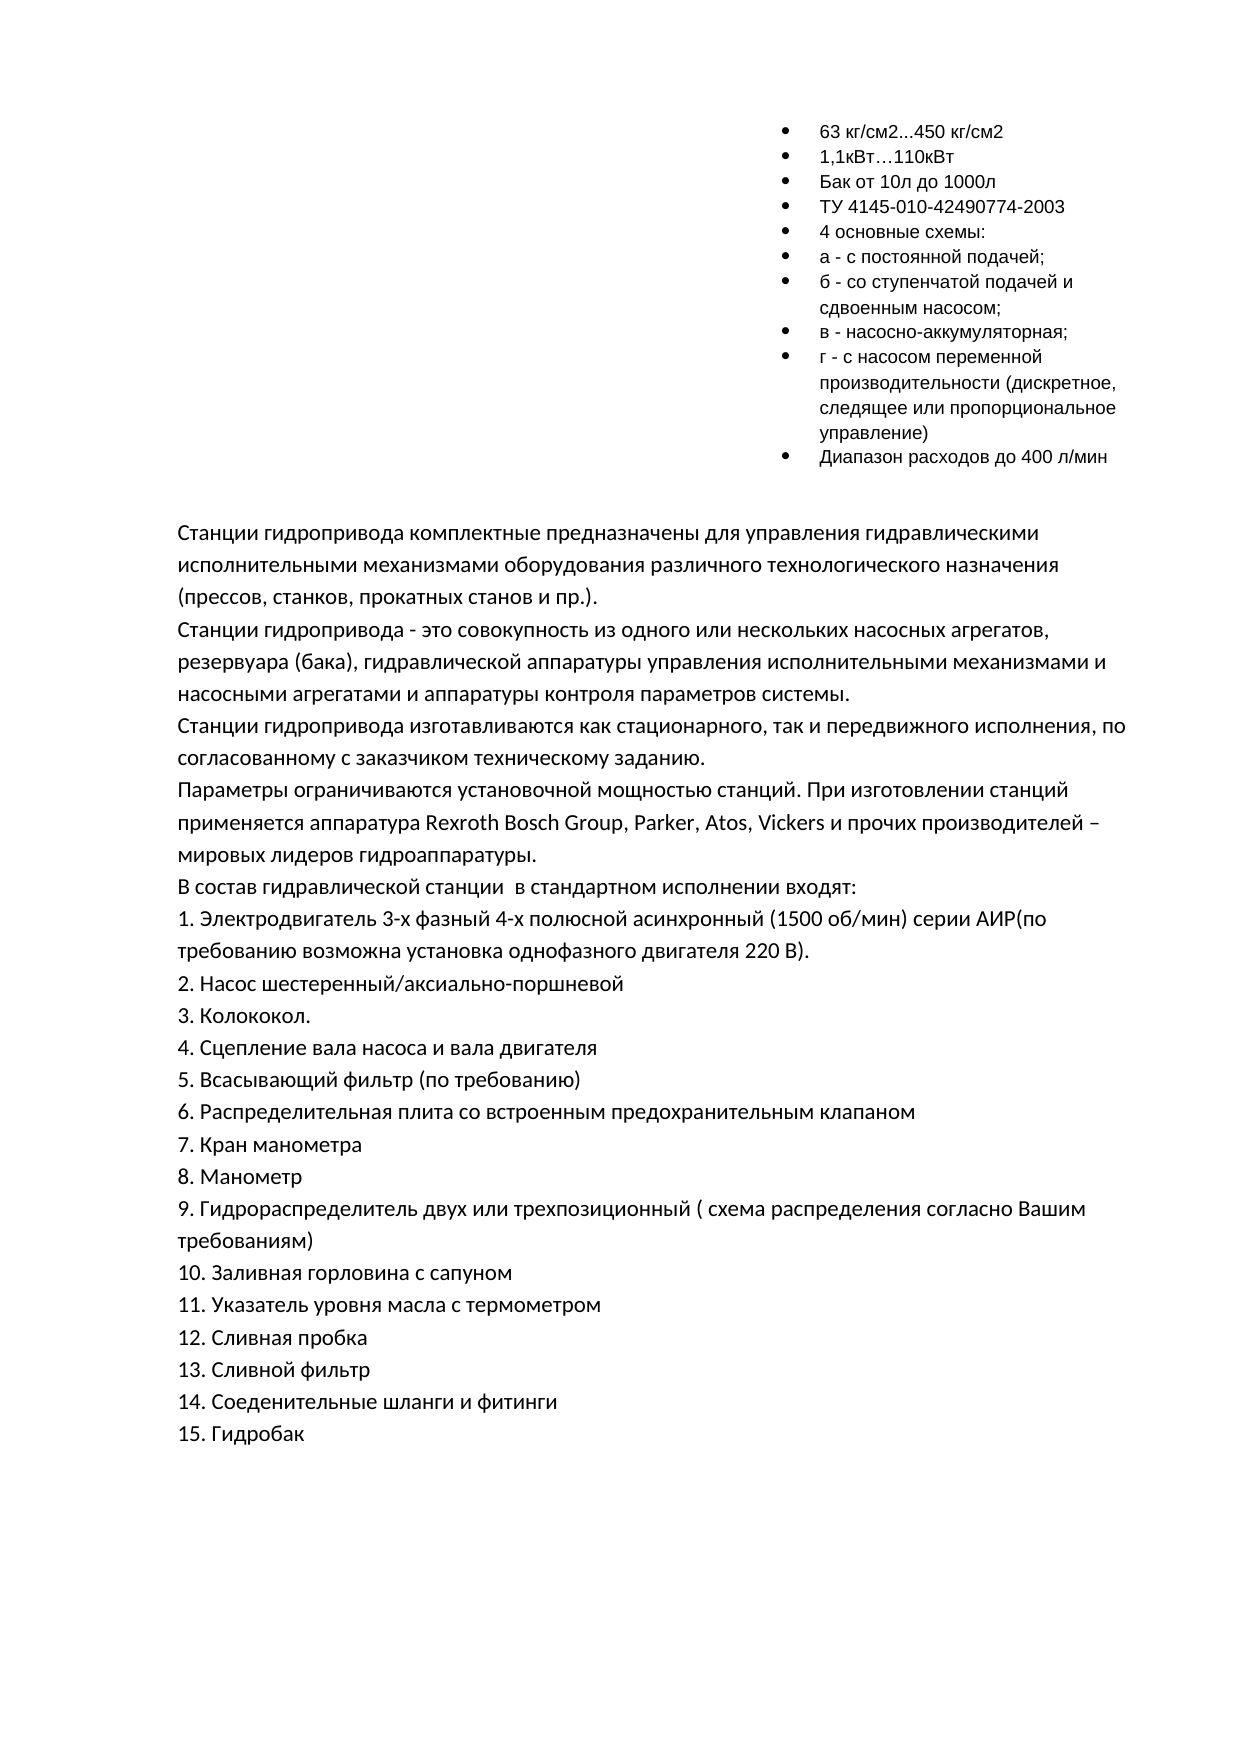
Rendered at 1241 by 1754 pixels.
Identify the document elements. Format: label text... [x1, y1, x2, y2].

text В состав гидравлической станции в стандартном исполнении входят: [177, 872, 1152, 900]
list ТУ 4145-010-42490774-2003 [782, 193, 1152, 218]
text 3. Колококол. [177, 1001, 1152, 1029]
text 4. Сцепление вала насоса и вала двигателя [177, 1033, 1152, 1061]
text Станции гидропривода изготавливаются как стационарного, так и передвижного исполнения, по согласованному с заказчиком техническому заданию. [177, 711, 1152, 771]
text Параметры ограничиваются установочной мощностью станций. При изготовлении станций применяется аппаратура Rexroth Bosch Group, Parker, Atos, Vickers и прочих производителей – мировых лидеров гидроаппаратуры. [177, 776, 1152, 868]
text 8. Манометр [177, 1162, 1152, 1190]
text Станции гидропривода комплектные предназначены для управления гидравлическими исполнительными механизмами оборудования различного технологического назначения (прессов, станков, прокатных станов и пр.). [177, 518, 1152, 611]
list Диапазон расходов до 400 л/мин [782, 443, 1152, 468]
text 10. Заливная горловина с сапуном [177, 1258, 1152, 1286]
list г - с насосом переменной производительности (дискретное, следящее или пропорциональное управление) [782, 343, 1152, 443]
text 12. Сливная пробка [177, 1323, 1152, 1351]
list 4 основные схемы: [782, 218, 1152, 243]
list а - с постоянной подачей; [782, 243, 1152, 268]
text 6. Распределительная плита со встроенным предохранительным клапаном [177, 1097, 1152, 1126]
text 1. Электродвигатель 3-х фазный 4-х полюсной асинхронный (1500 об/мин) серии АИР(по требованию возможна установка однофазного двигателя 220 В). [177, 904, 1152, 964]
text 15. Гидробак [177, 1419, 1152, 1447]
text 7. Кран манометра [177, 1130, 1152, 1158]
list Бак от 10л до 1000л [782, 168, 1152, 193]
text 5. Всасывающий фильтр (по требованию) [177, 1065, 1152, 1093]
text 9. Гидрораспределитель двух или трехпозиционный ( схема распределения согласно Вашим требованиям) [177, 1194, 1152, 1254]
text 13. Сливной фильтр [177, 1355, 1152, 1383]
list 63 кг/см2...450 кг/см2 [782, 118, 1152, 143]
text 11. Указатель уровня масла с термометром [177, 1291, 1152, 1319]
list в - насосно-аккумуляторная; [782, 318, 1152, 343]
text Станции гидропривода - это совокупность из одного или нескольких насосных агрегатов, резервуара (бака), гидравлической аппаратуры управления исполнительными механизмами и насосными агрегатами и аппаратуры контроля параметров системы. [177, 615, 1152, 707]
text 2. Насос шестеренный/аксиально-поршневой [177, 969, 1152, 997]
list 1,1кВт…110кВт [782, 143, 1152, 168]
text 14. Соеденительные шланги и фитинги [177, 1387, 1152, 1415]
list б - со ступенчатой подачей и сдвоенным насосом; [782, 268, 1152, 318]
